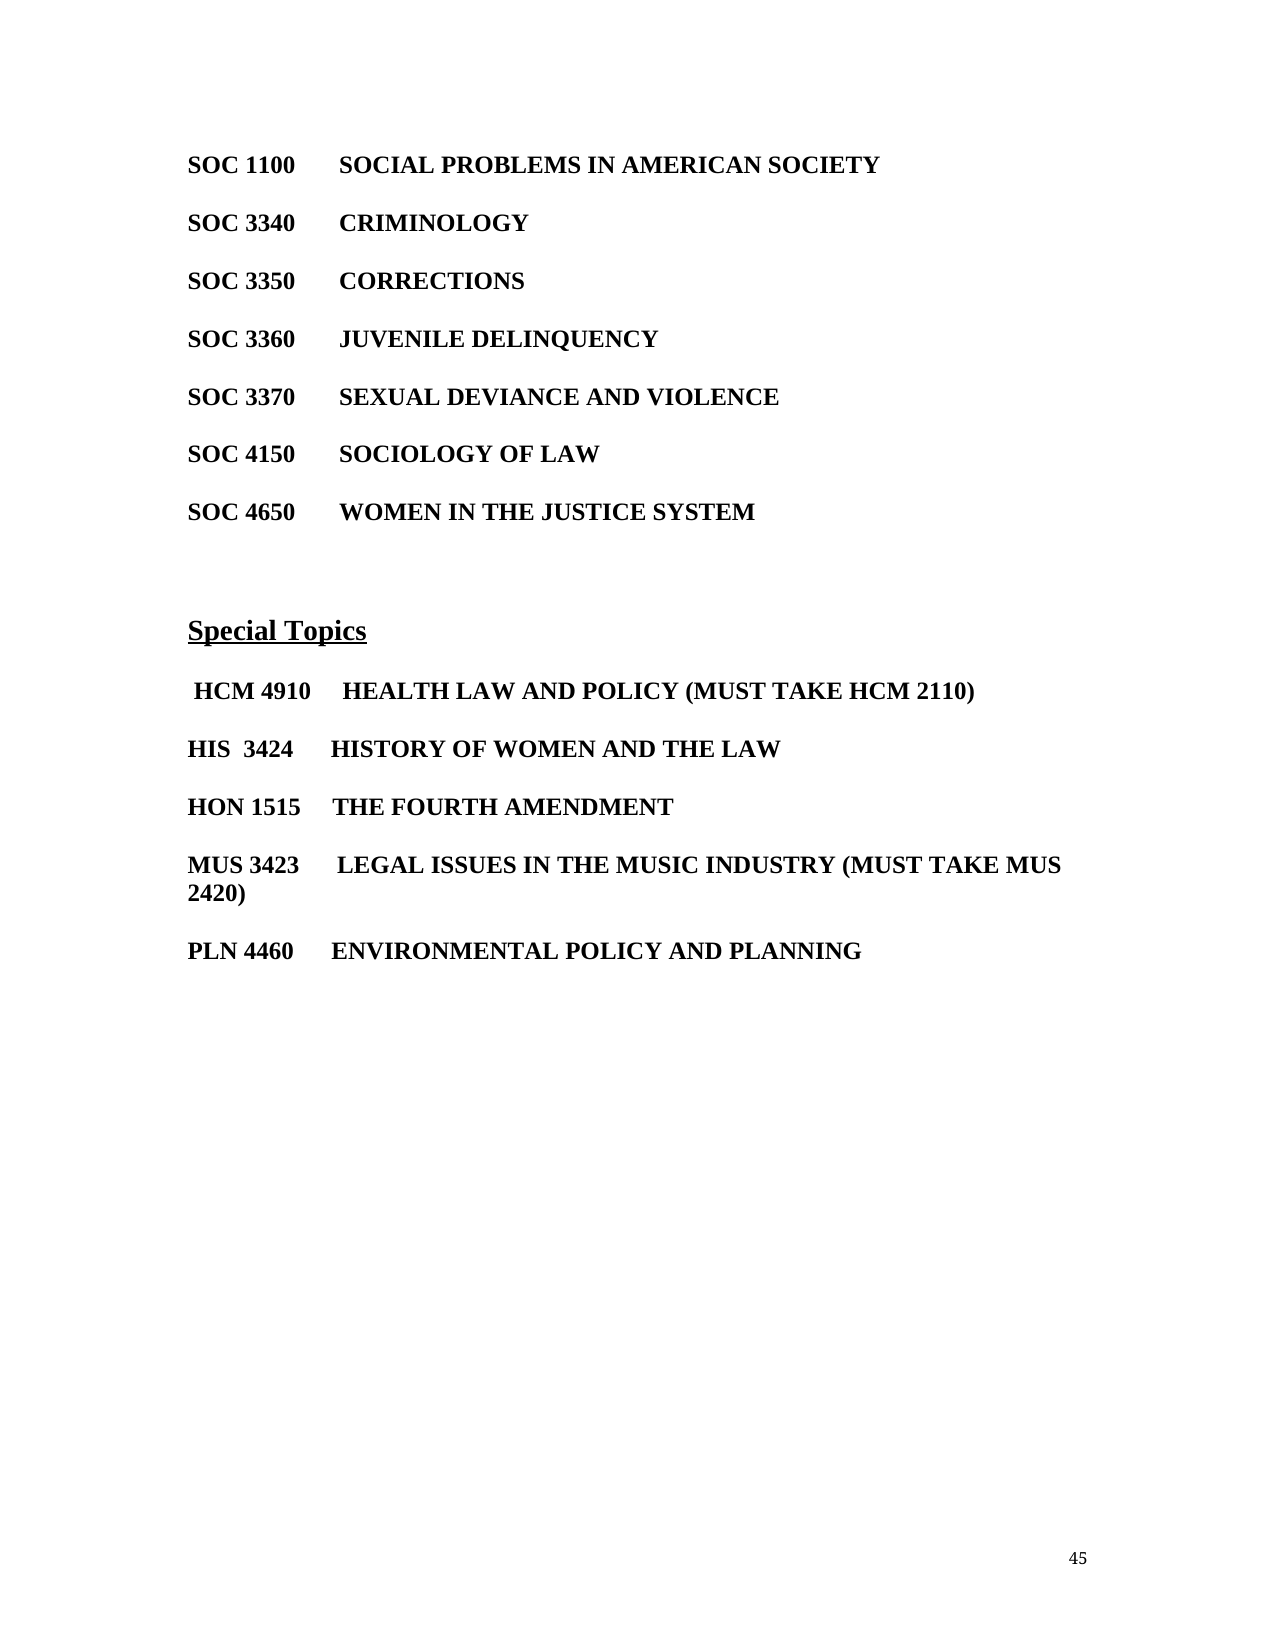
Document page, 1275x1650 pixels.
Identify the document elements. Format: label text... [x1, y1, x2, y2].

text SOC 4150 SOCIOLOGY OF LAW [187, 439, 1087, 468]
text SOC 4650 WOMEN IN THE JUSTICE SYSTEM [187, 497, 1087, 526]
text PLN 4460 ENVIRONMENTAL POLICY AND PLANNING [187, 936, 1087, 965]
text SOC 1100 SOCIAL PROBLEMS IN AMERICAN SOCIETY [187, 150, 1087, 179]
text HON 1515 THE FOURTH AMENDMENT [187, 792, 1087, 821]
text HCM 4910 HEALTH LAW AND POLICY (MUST TAKE HCM 2110) [187, 676, 1087, 705]
text SOC 3350 CORRECTIONS [187, 266, 1087, 294]
text SOC 3360 JUVENILE DELINQUENCY [187, 324, 1087, 352]
text SOC 3340 CRIMINOLOGY [187, 208, 1087, 237]
text Special Topics [187, 613, 1087, 647]
text MUS 3423 LEGAL ISSUES IN THE MUSIC INDUSTRY (MUST TAKE MUS 2420) [187, 850, 1087, 907]
text SOC 3370 SEXUAL DEVIANCE AND VIOLENCE [187, 382, 1087, 410]
text HIS 3424 HISTORY OF WOMEN AND THE LAW [187, 734, 1087, 763]
